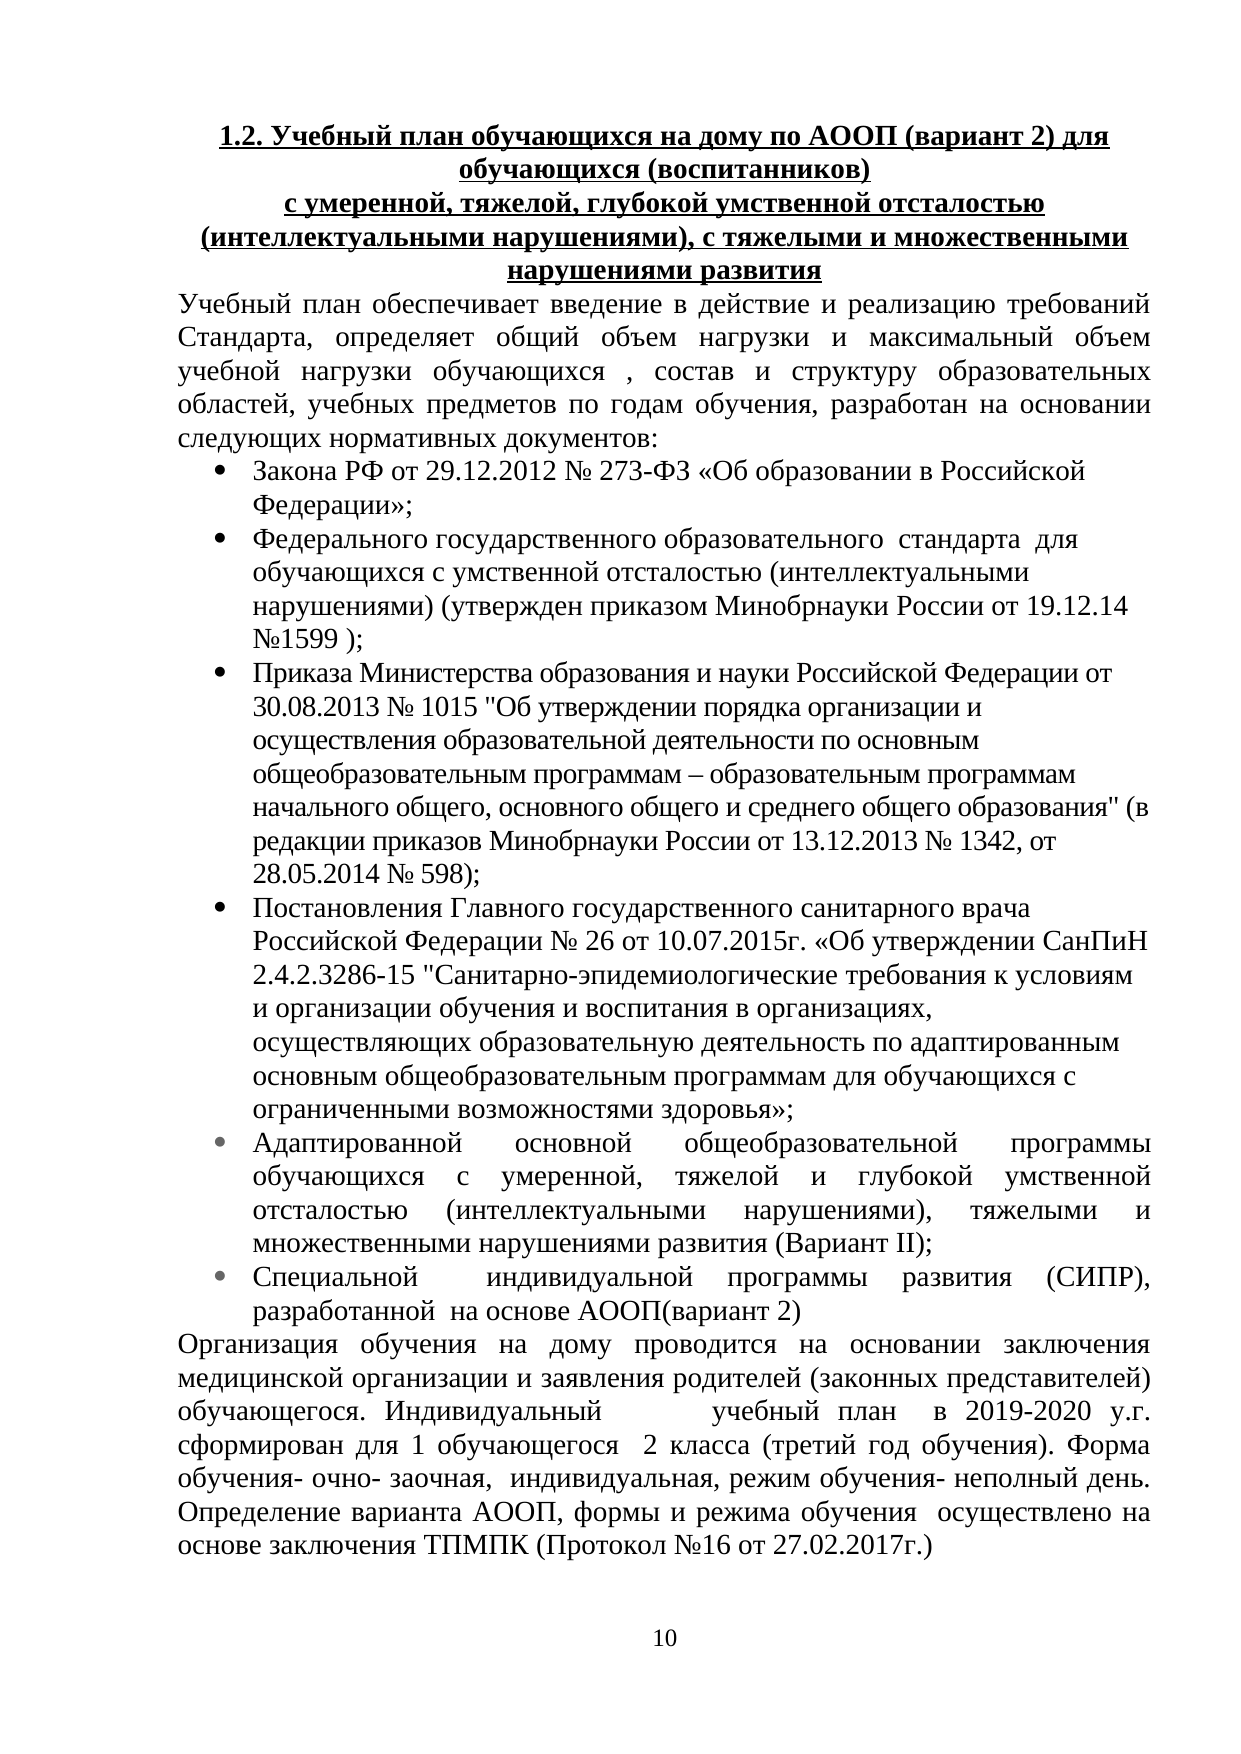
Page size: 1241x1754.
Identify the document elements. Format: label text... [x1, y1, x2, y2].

list Федерального государственного образовательного стандарта для обучающихся с умственной отсталостью (интеллектуальными нарушениями) (утвержден приказом Минобрнауки России от 19.12.14 №1599 ); [215, 521, 1152, 655]
text с умеренной, тяжелой, глубокой умственной отсталостью (интеллектуальными нарушениями), с тяжелыми и множественными нарушениями развития [177, 185, 1152, 286]
text Организация обучения на дому проводится на основании заключения медицинской организации и заявления родителей (законных представителей) обучающегося. Индивидуальный учебный план в 2019-2020 у.г. сформирован для 1 обучающегося 2 класса (третий год обучения). Форма обучения- очно- заочная, индивидуальная, режим обучения- неполный день. Определение варианта АООП, формы и режима обучения осуществлено на основе заключения ТПМПК (Протокол №16 от 27.02.2017г.) [177, 1326, 1152, 1561]
text 1.2. Учебный план обучающихся на дому по АООП (вариант 2) для обучающихся (воспитанников) [177, 118, 1152, 185]
list Приказа Министерства образования и науки Российской Федерации от 30.08.2013 № 1015 "Об утверждении порядка организации и осуществления образовательной деятельности по основным общеобразовательным программам – образовательным программам начального общего, основного общего и среднего общего образования" (в редакции приказов Минобрнауки России от 13.12.2013 № 1342, от 28.05.2014 № 598); [215, 655, 1152, 890]
list Адаптированной основной общеобразовательной программы обучающихся с умеренной, тяжелой и глубокой умственной отсталостью (интеллектуальными нарушениями), тяжелыми и множественными нарушениями развития (Вариант II); [215, 1125, 1152, 1259]
text Учебный план обеспечивает введение в действие и реализацию требований Стандарта, определяет общий объем нагрузки и максимальный объем учебной нагрузки обучающихся , состав и структуру образовательных областей, учебных предметов по годам обучения, разработан на основании следующих нормативных документов: [177, 286, 1152, 453]
list Постановления Главного государственного санитарного врача Российской Федерации № 26 от 10.07.2015г. «Об утверждении СанПиН 2.4.2.3286-15 "Санитарно-эпидемиологические требования к условиям и организации обучения и воспитания в организациях, осуществляющих образовательную деятельность по адаптированным основным общеобразовательным программам для обучающихся с ограниченными возможностями здоровья»; [215, 890, 1152, 1125]
list Закона РФ от 29.12.2012 № 273-ФЗ «Об образовании в Российской Федерации»; [215, 453, 1152, 521]
list Специальной индивидуальной программы развития (СИПР), разработанной на основе АООП(вариант 2) [215, 1259, 1152, 1326]
